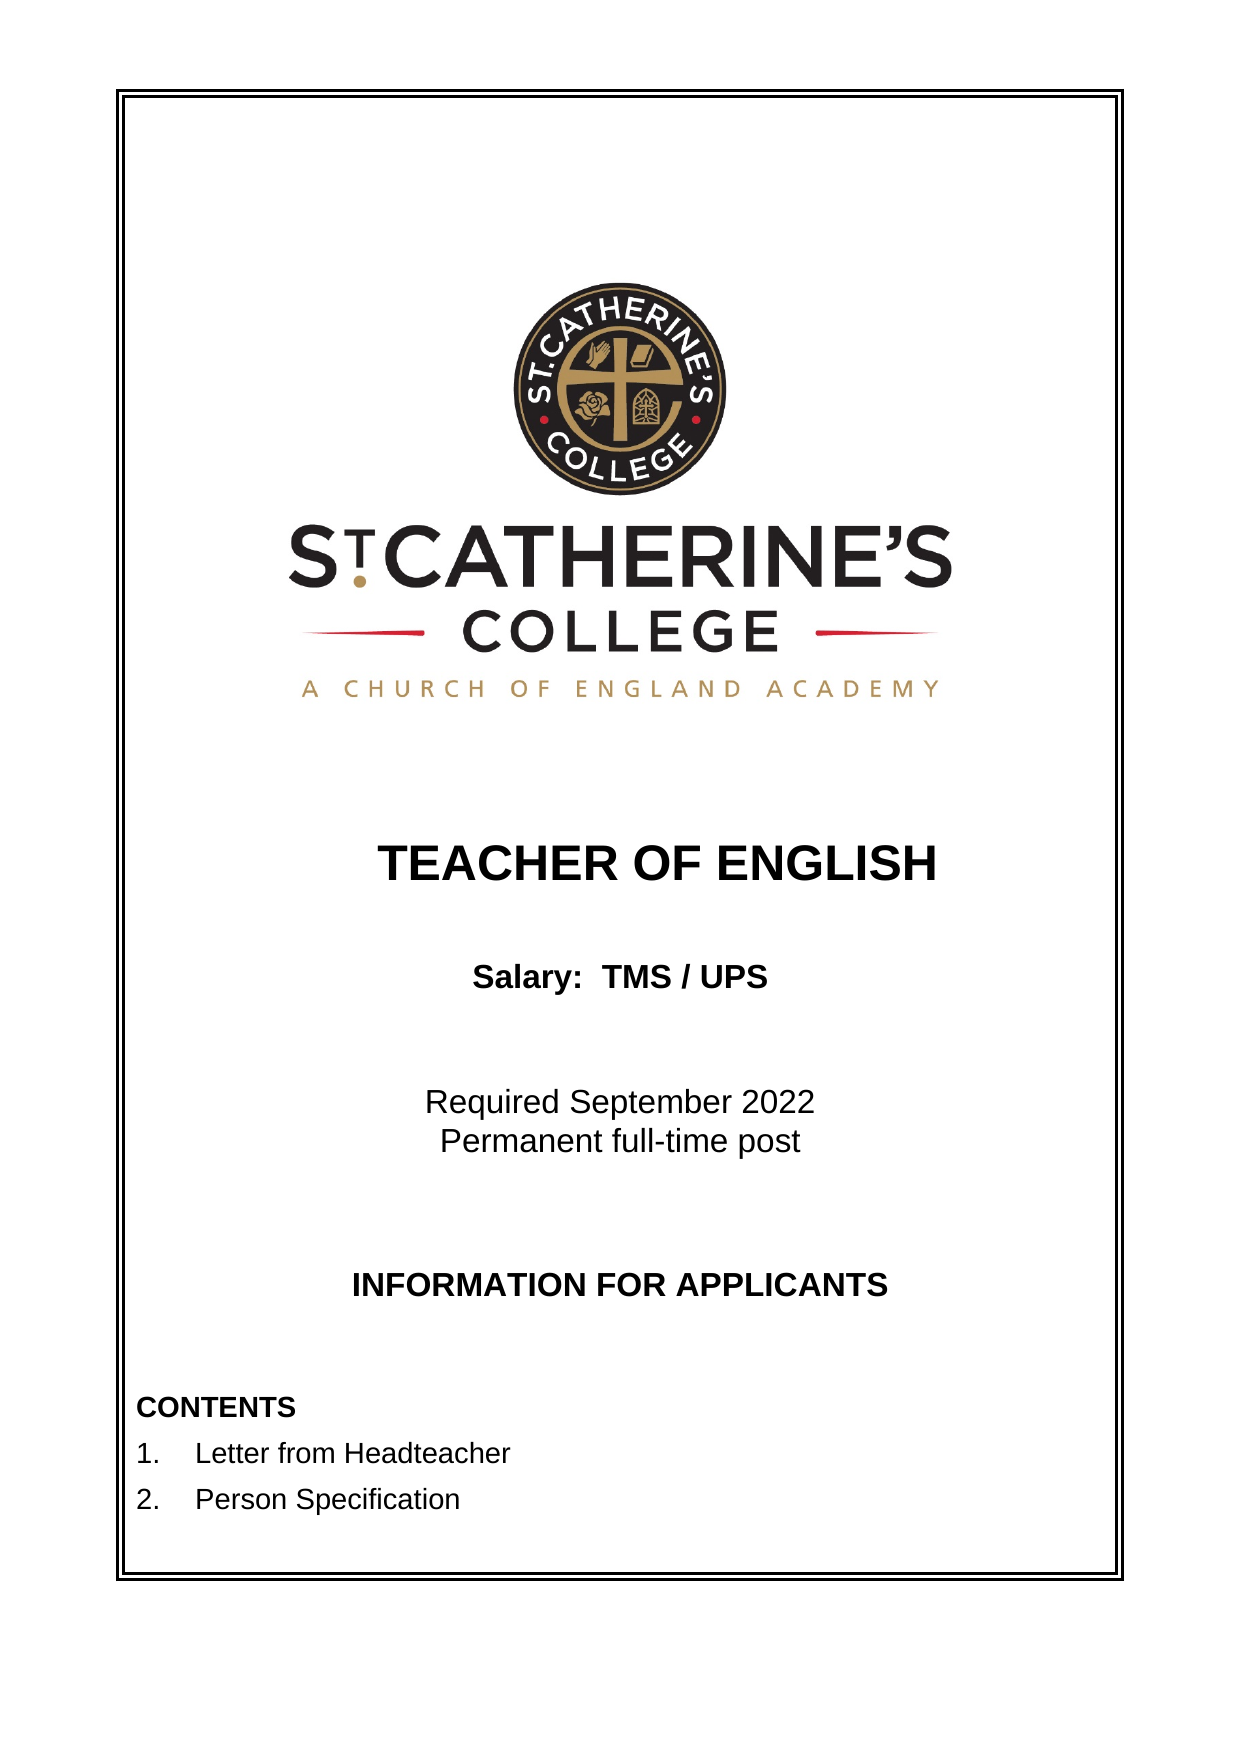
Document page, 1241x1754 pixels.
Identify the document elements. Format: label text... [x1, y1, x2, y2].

list Letter from Headteacher [125, 1416, 1115, 1462]
picture [135, 146, 1105, 833]
text Permanent full-time post [136, 1121, 1104, 1159]
text Salary: TMS / UPS [136, 958, 1104, 996]
text INFORMATION FOR APPLICANTS [136, 1265, 1104, 1303]
text CONTENTS [136, 1390, 1104, 1416]
text Required September 2022 [136, 1082, 1104, 1121]
text TEACHER OF ENGLISH [136, 833, 1104, 891]
list Person Specification [125, 1462, 1115, 1515]
